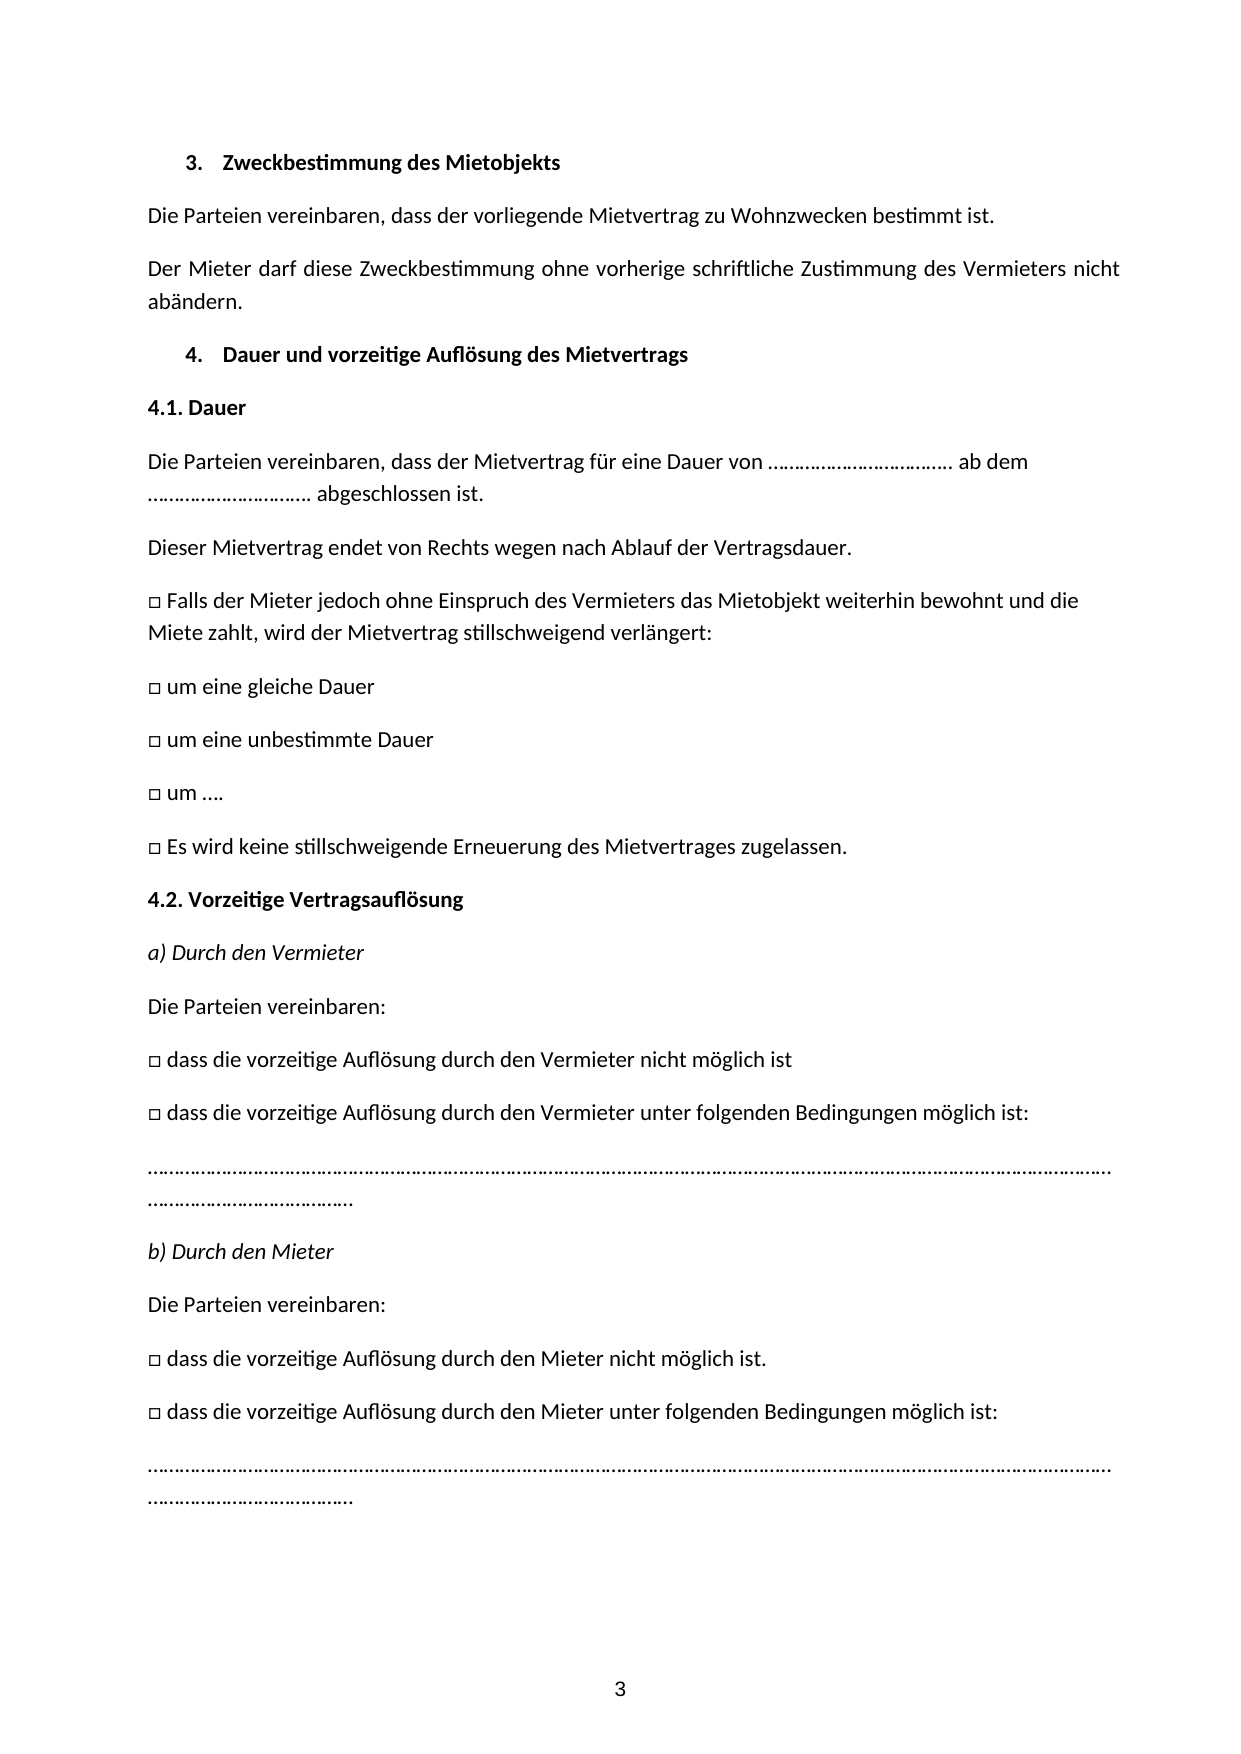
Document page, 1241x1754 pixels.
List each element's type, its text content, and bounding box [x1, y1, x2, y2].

text □ um eine gleiche Dauer [148, 672, 1122, 700]
text □ dass die vorzeitige Auflösung durch den Vermieter nicht möglich ist [148, 1045, 1122, 1073]
text □ um …. [148, 778, 1122, 806]
text Dieser Mietvertrag endet von Rechts wegen nach Ablauf der Vertragsdauer. [148, 533, 1122, 561]
text 4.1. Dauer [148, 393, 1122, 421]
text …………………………………………………………………………………………………………………………………………………………………………………………………… [148, 1152, 1122, 1212]
list Zweckbestimmung des Mietobjekts [185, 148, 1122, 176]
text □ dass die vorzeitige Auflösung durch den Vermieter unter folgenden Bedingungen möglich ist: [148, 1098, 1122, 1126]
text …………………………………………………………………………………………………………………………………………………………………………………………………… [148, 1450, 1122, 1511]
text Die Parteien vereinbaren: [148, 992, 1122, 1020]
text 4.2. Vorzeitige Vertragsauflösung [148, 885, 1122, 913]
text □ Falls der Mieter jedoch ohne Einspruch des Vermieters das Mietobjekt weiterhin bewohnt und die Miete zahlt, wird der Mietvertrag stillschweigend verlängert: [148, 586, 1122, 646]
text □ um eine unbestimmte Dauer [148, 725, 1122, 753]
list Dauer und vorzeitige Auflösung des Mietvertrags [185, 340, 1122, 368]
text □ dass die vorzeitige Auflösung durch den Mieter unter folgenden Bedingungen möglich ist: [148, 1397, 1122, 1425]
text □ Es wird keine stillschweigende Erneuerung des Mietvertrages zugelassen. [148, 832, 1122, 860]
text Die Parteien vereinbaren: [148, 1290, 1122, 1318]
text b) Durch den Mieter [148, 1237, 1122, 1265]
text Die Parteien vereinbaren, dass der vorliegende Mietvertrag zu Wohnzwecken bestimmt ist. [148, 201, 1122, 229]
text □ dass die vorzeitige Auflösung durch den Mieter nicht möglich ist. [148, 1344, 1122, 1372]
text Der Mieter darf diese Zweckbestimmung ohne vorherige schriftliche Zustimmung des Vermieters nicht abändern. [148, 254, 1122, 315]
text a) Durch den Vermieter [148, 938, 1122, 966]
text Die Parteien vereinbaren, dass der Mietvertrag für eine Dauer von …………………………….. ab dem …………………………. abgeschlossen ist. [148, 447, 1122, 507]
